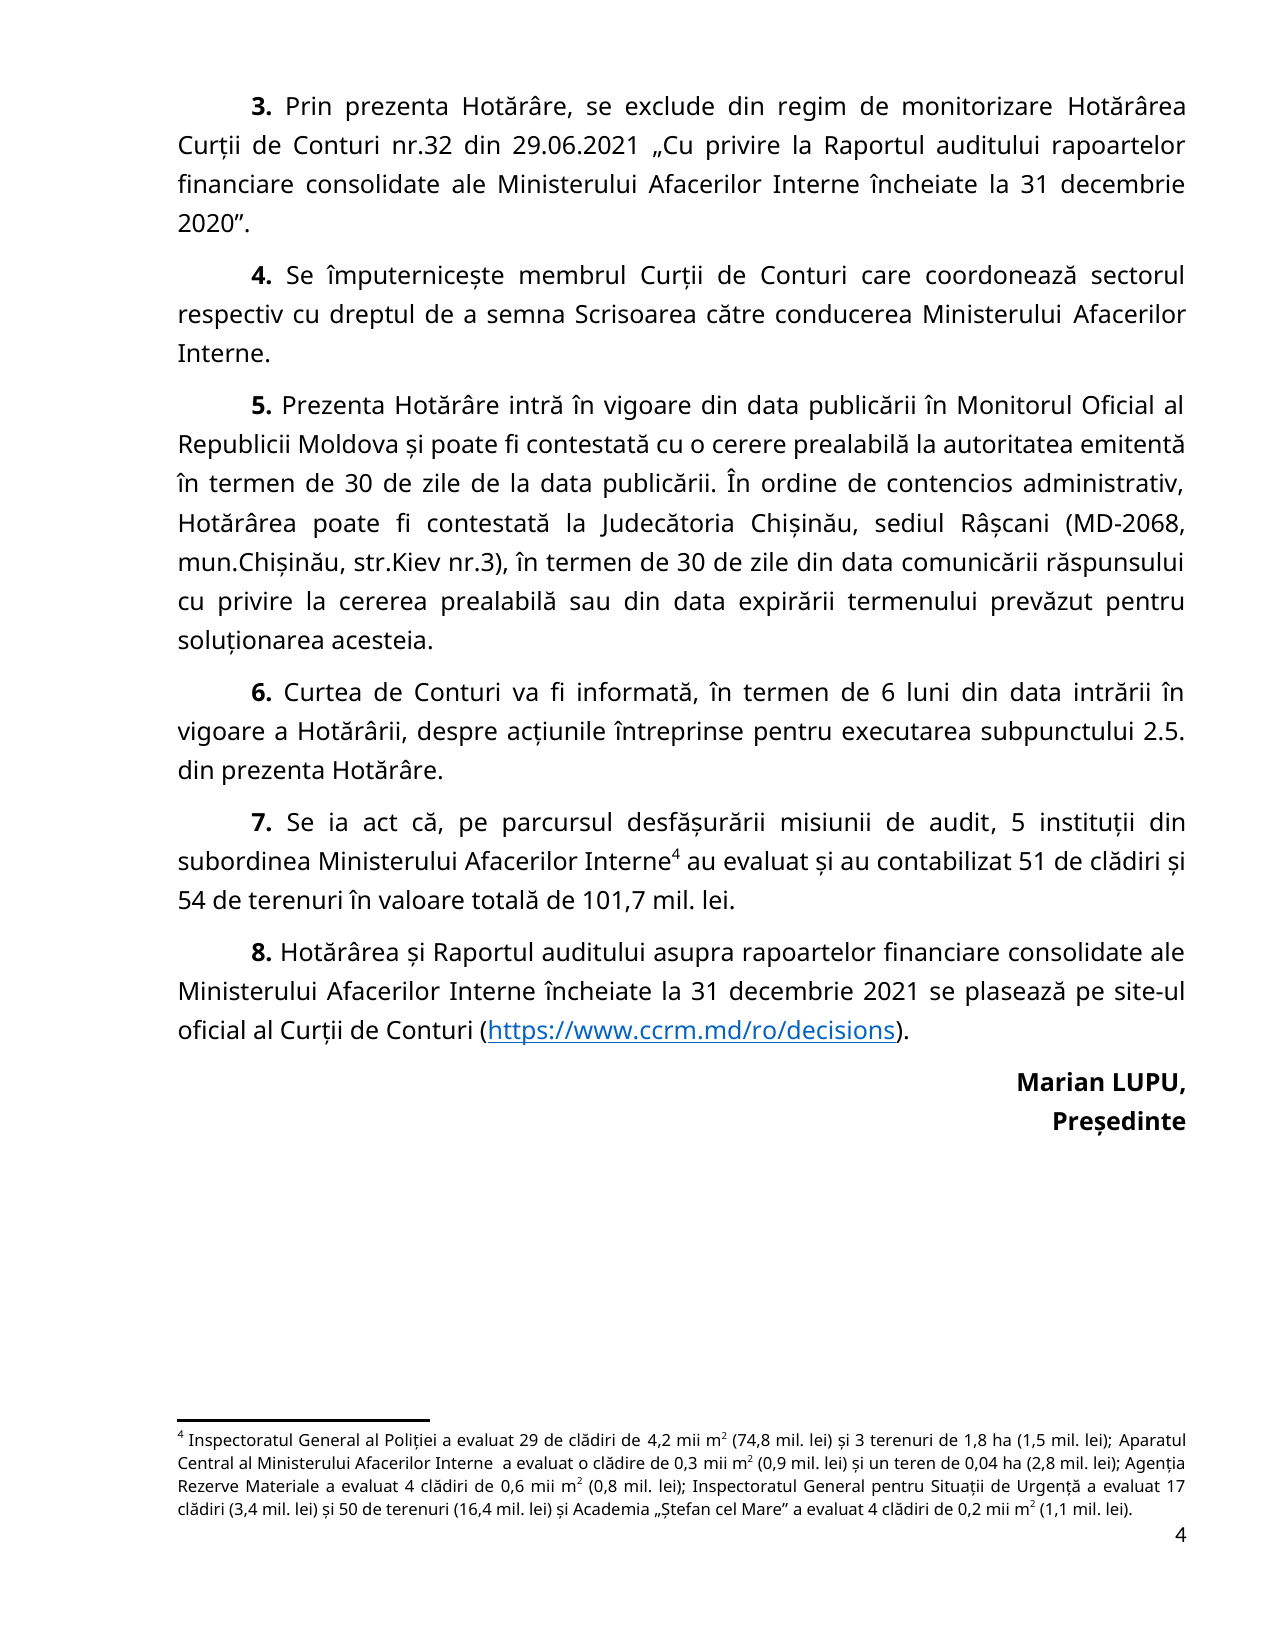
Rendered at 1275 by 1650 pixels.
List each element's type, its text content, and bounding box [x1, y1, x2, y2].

text 4. Se împuternicește membrul Curții de Conturi care coordonează sectorul respectiv cu dreptul de a semna Scrisoarea către conducerea Ministerului Afacerilor Interne. [177, 258, 1186, 370]
text 3. Prin prezenta Hotărâre, se exclude din regim de monitorizare Hotărârea Curții de Conturi nr.32 din 29.06.2021 „Cu privire la Raportul auditului rapoartelor financiare consolidate ale Ministerului Afacerilor Interne încheiate la 31 decembrie 2020”. [177, 89, 1186, 240]
text Președinte [177, 1104, 1186, 1138]
text 8. Hotărârea și Raportul auditului asupra rapoartelor financiare consolidate ale Ministerului Afacerilor Interne încheiate la 31 decembrie 2021 se plasează pe site-ul oficial al Curții de Conturi (https://www.ccrm.md/ro/decisions). [177, 934, 1186, 1047]
text 6. Curtea de Conturi va fi informată, în termen de 6 luni din data intrării în vigoare a Hotărârii, despre acțiunile întreprinse pentru executarea subpunctului 2.5. din prezenta Hotărâre. [177, 674, 1186, 787]
text Marian LUPU, [177, 1064, 1186, 1098]
text 5. Prezenta Hotărâre intră în vigoare din data publicării în Monitorul Oficial al Republicii Moldova şi poate fi contestată cu o cerere prealabilă la autoritatea emitentă în termen de 30 de zile de la data publicării. În ordine de contencios administrativ, Hotărârea poate fi contestată la Judecătoria Chişinău, sediul Râşcani (MD-2068, mun.Chişinău, str.Kiev nr.3), în termen de 30 de zile din data comunicării răspunsului cu privire la cererea prealabilă sau din data expirării termenului prevăzut pentru soluţionarea acesteia. [177, 388, 1186, 657]
text 7. Se ia act că, pe parcursul desfășurării misiunii de audit, 5 instituții din subordinea Ministerului Afacerilor Interne au evaluat și au contabilizat 51 de clădiri și 54 de terenuri în valoare totală de 101,7 mil. lei. [177, 804, 1186, 917]
